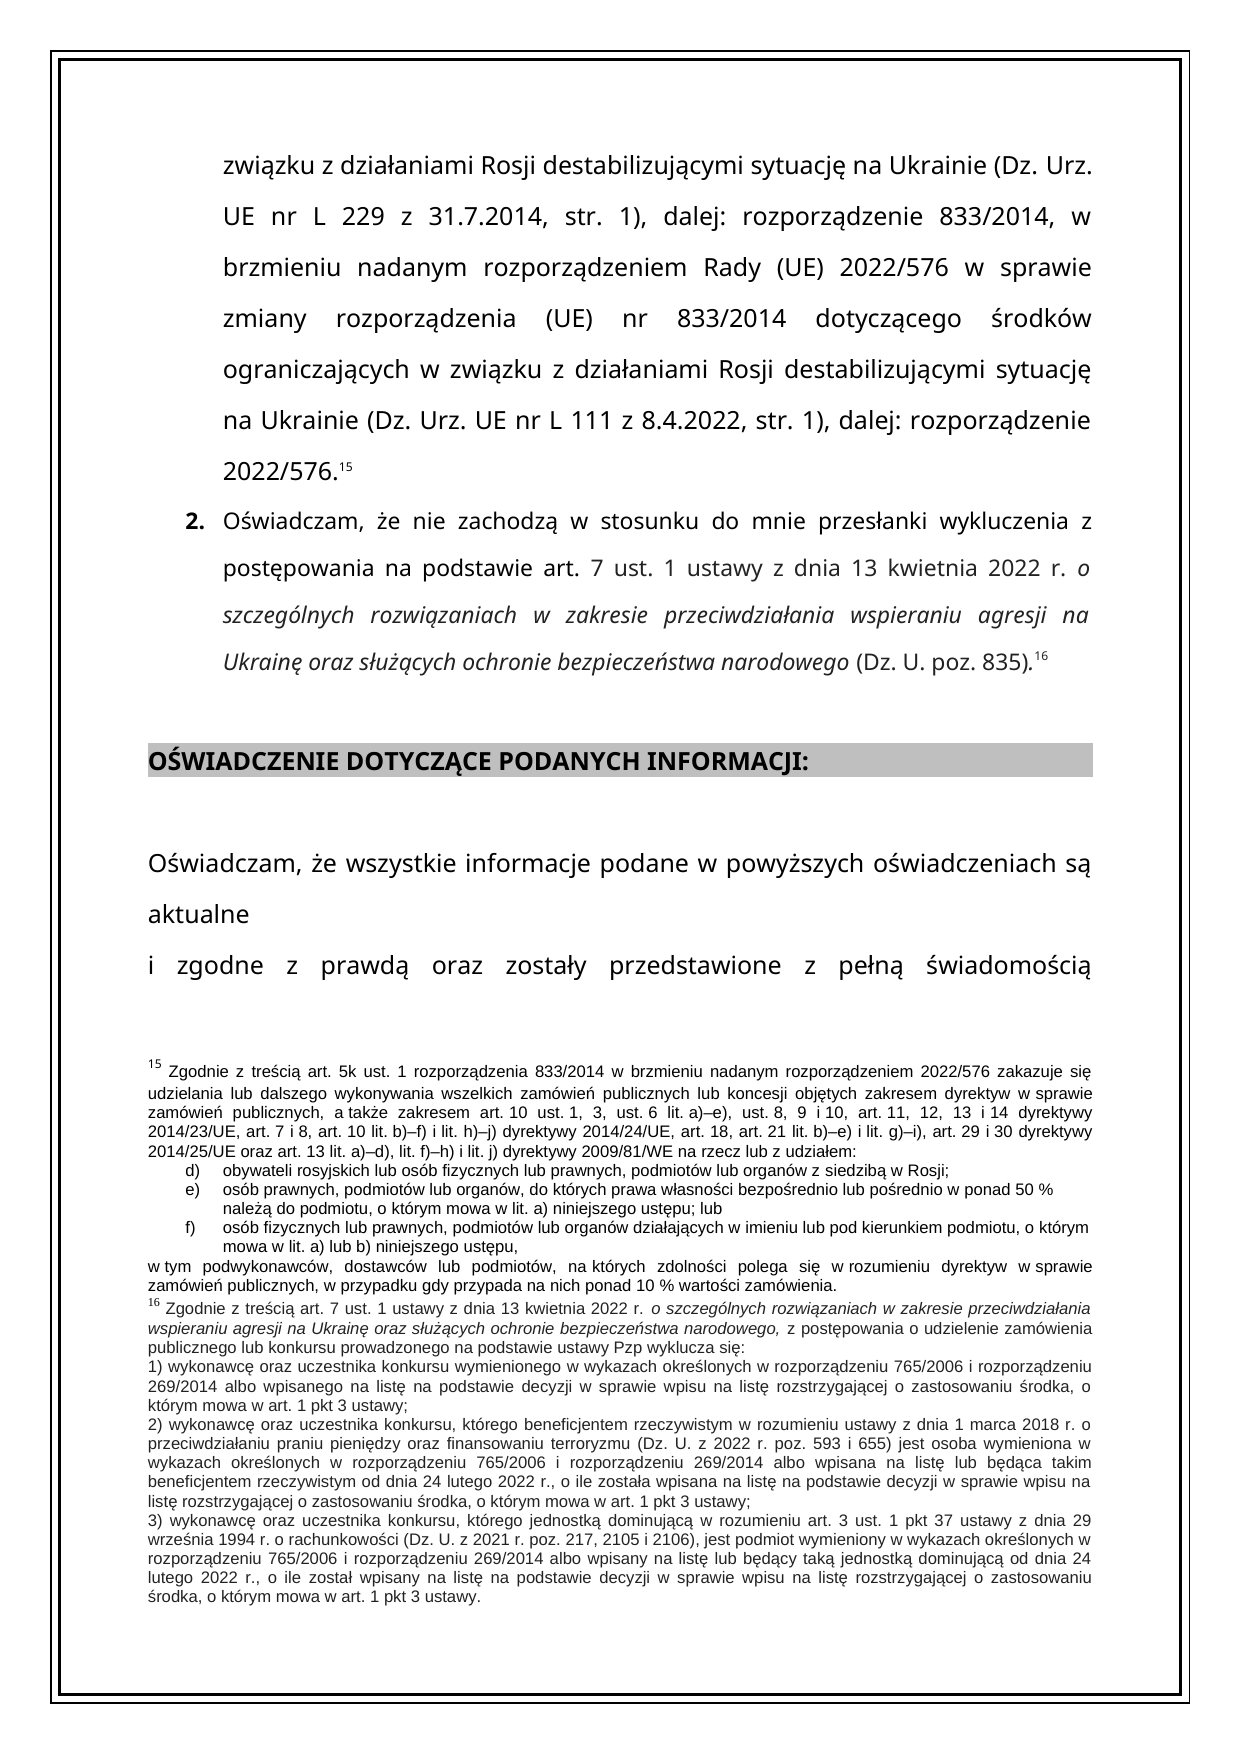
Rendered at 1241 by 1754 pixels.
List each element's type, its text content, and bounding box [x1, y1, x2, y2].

text Oświadczam, że wszystkie informacje podane w powyższych oświadczeniach są aktualne i zgodne z prawdą oraz zostały przedstawione z pełną świadomością konsekwencji wprowadzenia zamawiającego w błąd przy przedstawianiu informacji. [148, 846, 1093, 982]
list Oświadczam, że nie zachodzą w stosunku do mnie przesłanki wykluczenia z postępowania na podstawie art. 7 ust. 1 ustawy z dnia 13 kwietnia 2022 r. o szczególnych rozwiązaniach w zakresie przeciwdziałania wspieraniu agresji na Ukrainę oraz służących ochronie bezpieczeństwa narodowego (Dz. U. poz. 835). [185, 505, 1093, 677]
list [185, 148, 1093, 488]
text OŚWIADCZENIE DOTYCZĄCE PODANYCH INFORMACJI: [148, 743, 1093, 777]
